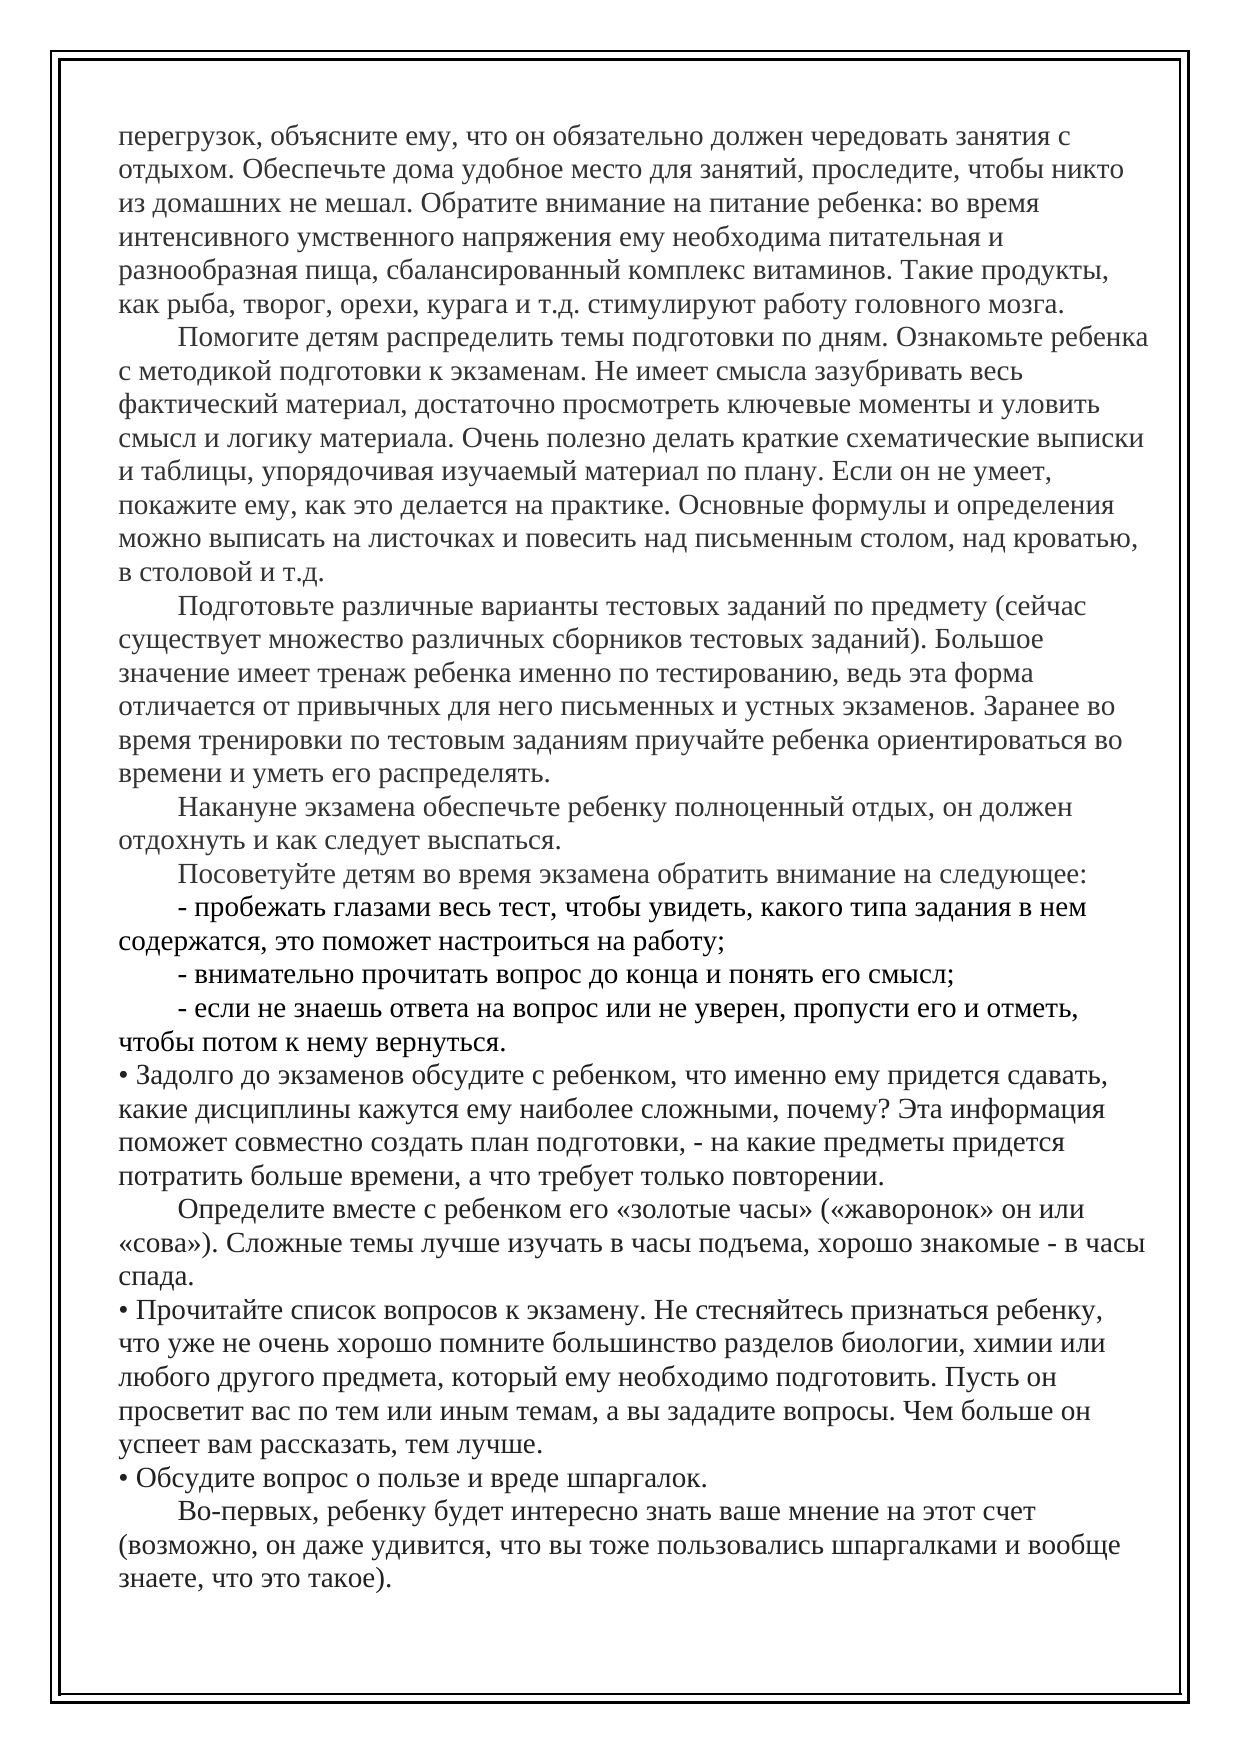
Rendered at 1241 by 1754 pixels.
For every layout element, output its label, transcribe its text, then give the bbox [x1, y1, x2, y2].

text - внимательно прочитать вопрос до конца и понять его смысл; [118, 957, 1152, 990]
text Посоветуйте детям во время экзамена обратить внимание на следующее: [118, 856, 1152, 889]
text - если не знаешь ответа на вопрос или не уверен, пропусти его и отметь, чтобы потом к нему вернуться. • Задолго до экзаменов обсудите с ребенком, что именно ему придется сдавать, какие дисциплины кажутся ему наиболее сложными, почему? Эта информация поможет совместно создать план подготовки, - на какие предметы придется потратить больше времени, а что требует только повторении. [118, 990, 1152, 1191]
text Помогите детям распределить темы подготовки по дням. Ознакомьте ребенка с методикой подготовки к экзаменам. Не имеет смысла зазубривать весь фактический материал, достаточно просмотреть ключевые моменты и уловить смысл и логику материала. Очень полезно делать краткие схематические выписки и таблицы, упорядочивая изучаемый материал по плану. Если он не умеет, покажите ему, как это делается на практике. Основные формулы и определения можно выписать на листочках и повесить над письменным столом, над кроватью, в столовой и т.д. [118, 319, 1152, 588]
text Подготовьте различные варианты тестовых заданий по предмету (сейчас существует множество различных сборников тестовых заданий). Большое значение имеет тренаж ребенка именно по тестированию, ведь эта форма отличается от привычных для него письменных и устных экзаменов. Заранее во время тренировки по тестовым заданиям приучайте ребенка ориентироваться во времени и уметь его распределять. [118, 588, 1152, 789]
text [118, 118, 1152, 319]
text Накануне экзамена обеспечьте ребенку полноценный отдых, он должен отдохнуть и как следует выспаться. [118, 789, 1152, 856]
text - пробежать глазами весь тест, чтобы увидеть, какого типа задания в нем содержатся, это поможет настроиться на работу; [118, 889, 1152, 957]
text Определите вместе с ребенком его «золотые часы» («жаворонок» он или «сова»). Сложные темы лучше изучать в часы подъема, хорошо знакомые - в часы спада. • Прочитайте список вопросов к экзамену. Не стесняйтесь признаться ребенку, что уже не очень хорошо помните большинство разделов биологии, химии или любого другого предмета, который ему необходимо подготовить. Пусть он просветит вас по тем или иным темам, а вы зададите вопросы. Чем больше он успеет вам рассказать, тем лучше. • Обсудите вопрос о пользе и вреде шпаргалок. [118, 1191, 1152, 1493]
text Во-первых, ребенку будет интересно знать ваше мнение на этот счет (возможно, он даже удивится, что вы тоже пользовались шпаргалками и вообще знаете, что это такое). [118, 1493, 1152, 1594]
